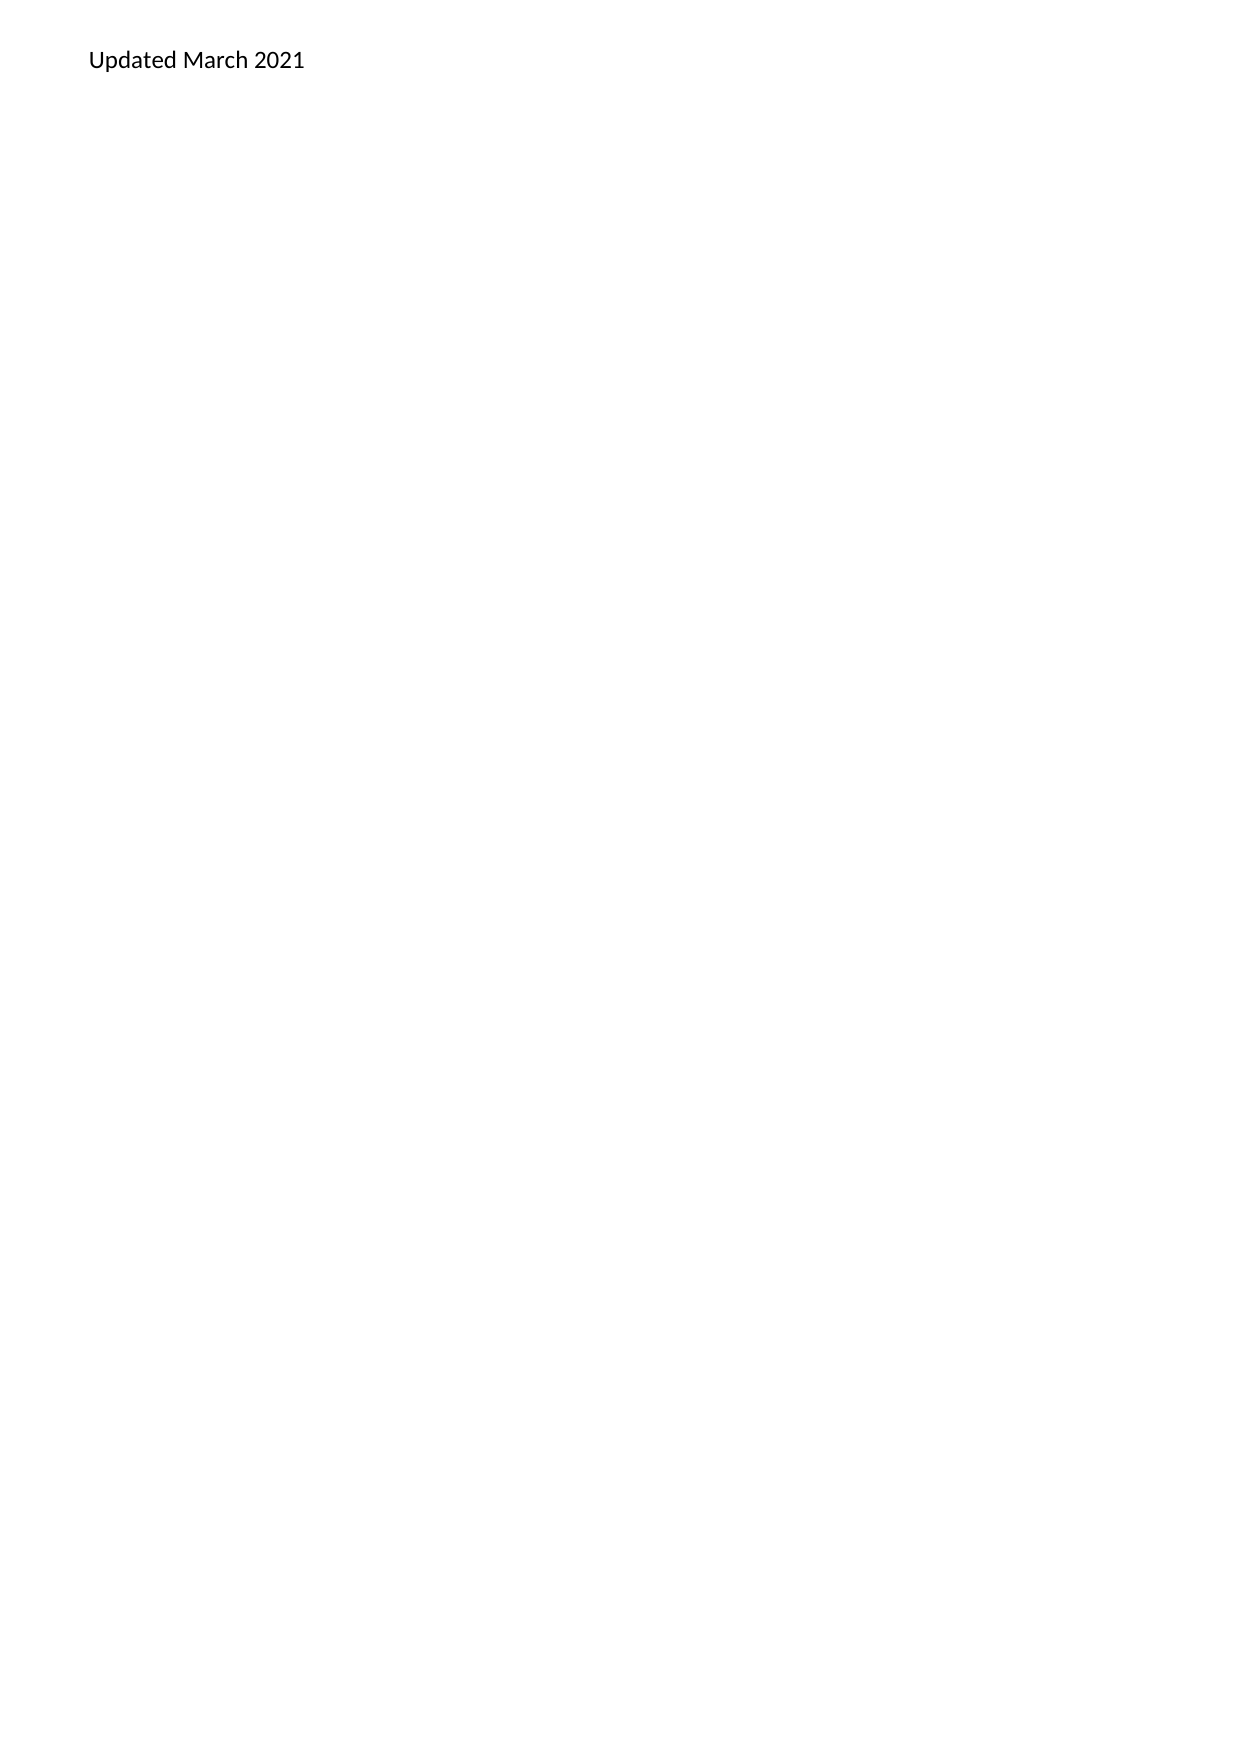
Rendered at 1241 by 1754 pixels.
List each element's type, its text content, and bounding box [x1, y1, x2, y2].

text Updated March 2021 [89, 44, 1152, 75]
